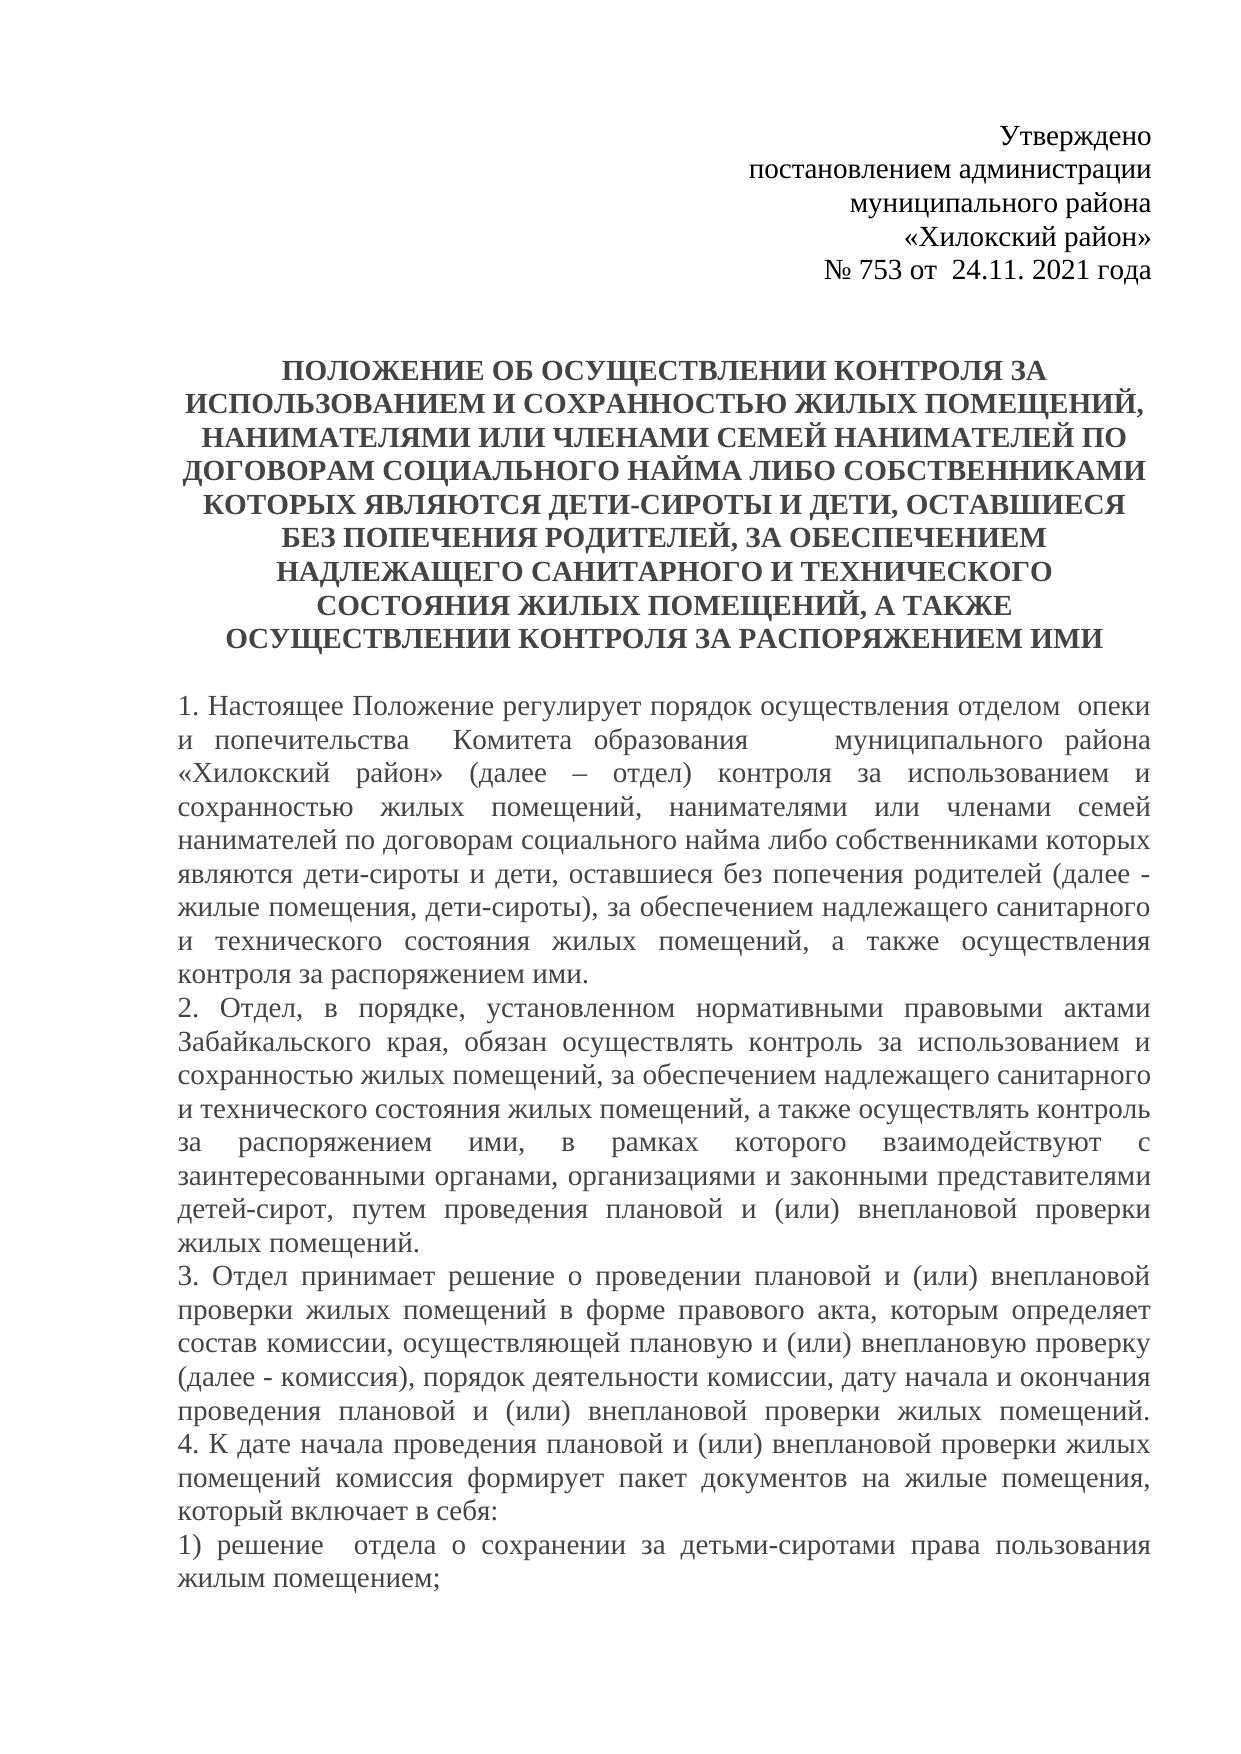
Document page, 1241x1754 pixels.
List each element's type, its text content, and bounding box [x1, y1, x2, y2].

text ПОЛОЖЕНИЕ ОБ ОСУЩЕСТВЛЕНИИ КОНТРОЛЯ ЗА ИСПОЛЬЗОВАНИЕМ И СОХРАННОСТЬЮ ЖИЛЫХ ПОМЕЩЕНИЙ, НАНИМАТЕЛЯМИ ИЛИ ЧЛЕНАМИ СЕМЕЙ НАНИМАТЕЛЕЙ ПО ДОГОВОРАМ СОЦИАЛЬНОГО НАЙМА ЛИБО СОБСТВЕННИКАМИ КОТОРЫХ ЯВЛЯЮТСЯ ДЕТИ-СИРОТЫ И ДЕТИ, ОСТАВШИЕСЯ БЕЗ ПОПЕЧЕНИЯ РОДИТЕЛЕЙ, ЗА ОБЕСПЕЧЕНИЕМ НАДЛЕЖАЩЕГО САНИТАРНОГО И ТЕХНИЧЕСКОГО СОСТОЯНИЯ ЖИЛЫХ ПОМЕЩЕНИЙ, А ТАКЖЕ ОСУЩЕСТВЛЕНИИ КОНТРОЛЯ ЗА РАСПОРЯЖЕНИЕМ ИМИ [177, 286, 1152, 655]
text 1. Настоящее Положение регулирует порядок осуществления отделом опеки и попечительства Комитета образования муниципального района «Хилокский район» (далее – отдел) контроля за использованием и сохранностью жилых помещений, нанимателями или членами семей нанимателей по договорам социального найма либо собственниками которых являются дети-сироты и дети, оставшиеся без попечения родителей (далее - жилые помещения, дети-сироты), за обеспечением надлежащего санитарного и технического состояния жилых помещений, а также осуществления контроля за распоряжением ими. [177, 688, 1152, 990]
text 3. Отдел принимает решение о проведении плановой и (или) внеплановой проверки жилых помещений в форме правового акта, которым определяет состав комиссии, осуществляющей плановую и (или) внеплановую проверку (далее - комиссия), порядок деятельности комиссии, дату начала и окончания проведения плановой и (или) внеплановой проверки жилых помещений. 4. К дате начала проведения плановой и (или) внеплановой проверки жилых помещений комиссия формирует пакет документов на жилые помещения, который включает в себя: [177, 1258, 1152, 1527]
text «Хилокский район» [177, 219, 1152, 252]
text № 753 от 24.11. 2021 года [177, 252, 1152, 286]
text Утверждено постановлением администрации [177, 118, 1152, 185]
text 2. Отдел, в порядке, установленном нормативными правовыми актами Забайкальского края, обязан осуществлять контроль за использованием и сохранностью жилых помещений, за обеспечением надлежащего санитарного и технического состояния жилых помещений, а также осуществлять контроль за распоряжением ими, в рамках которого взаимодействуют с заинтересованными органами, организациями и законными представителями детей-сирот, путем проведения плановой и (или) внеплановой проверки жилых помещений. [177, 990, 1152, 1258]
text 1) решение отдела о сохранении за детьми-сиротами права пользования жилым помещением; [177, 1527, 1152, 1594]
text муниципального района [177, 185, 1152, 219]
